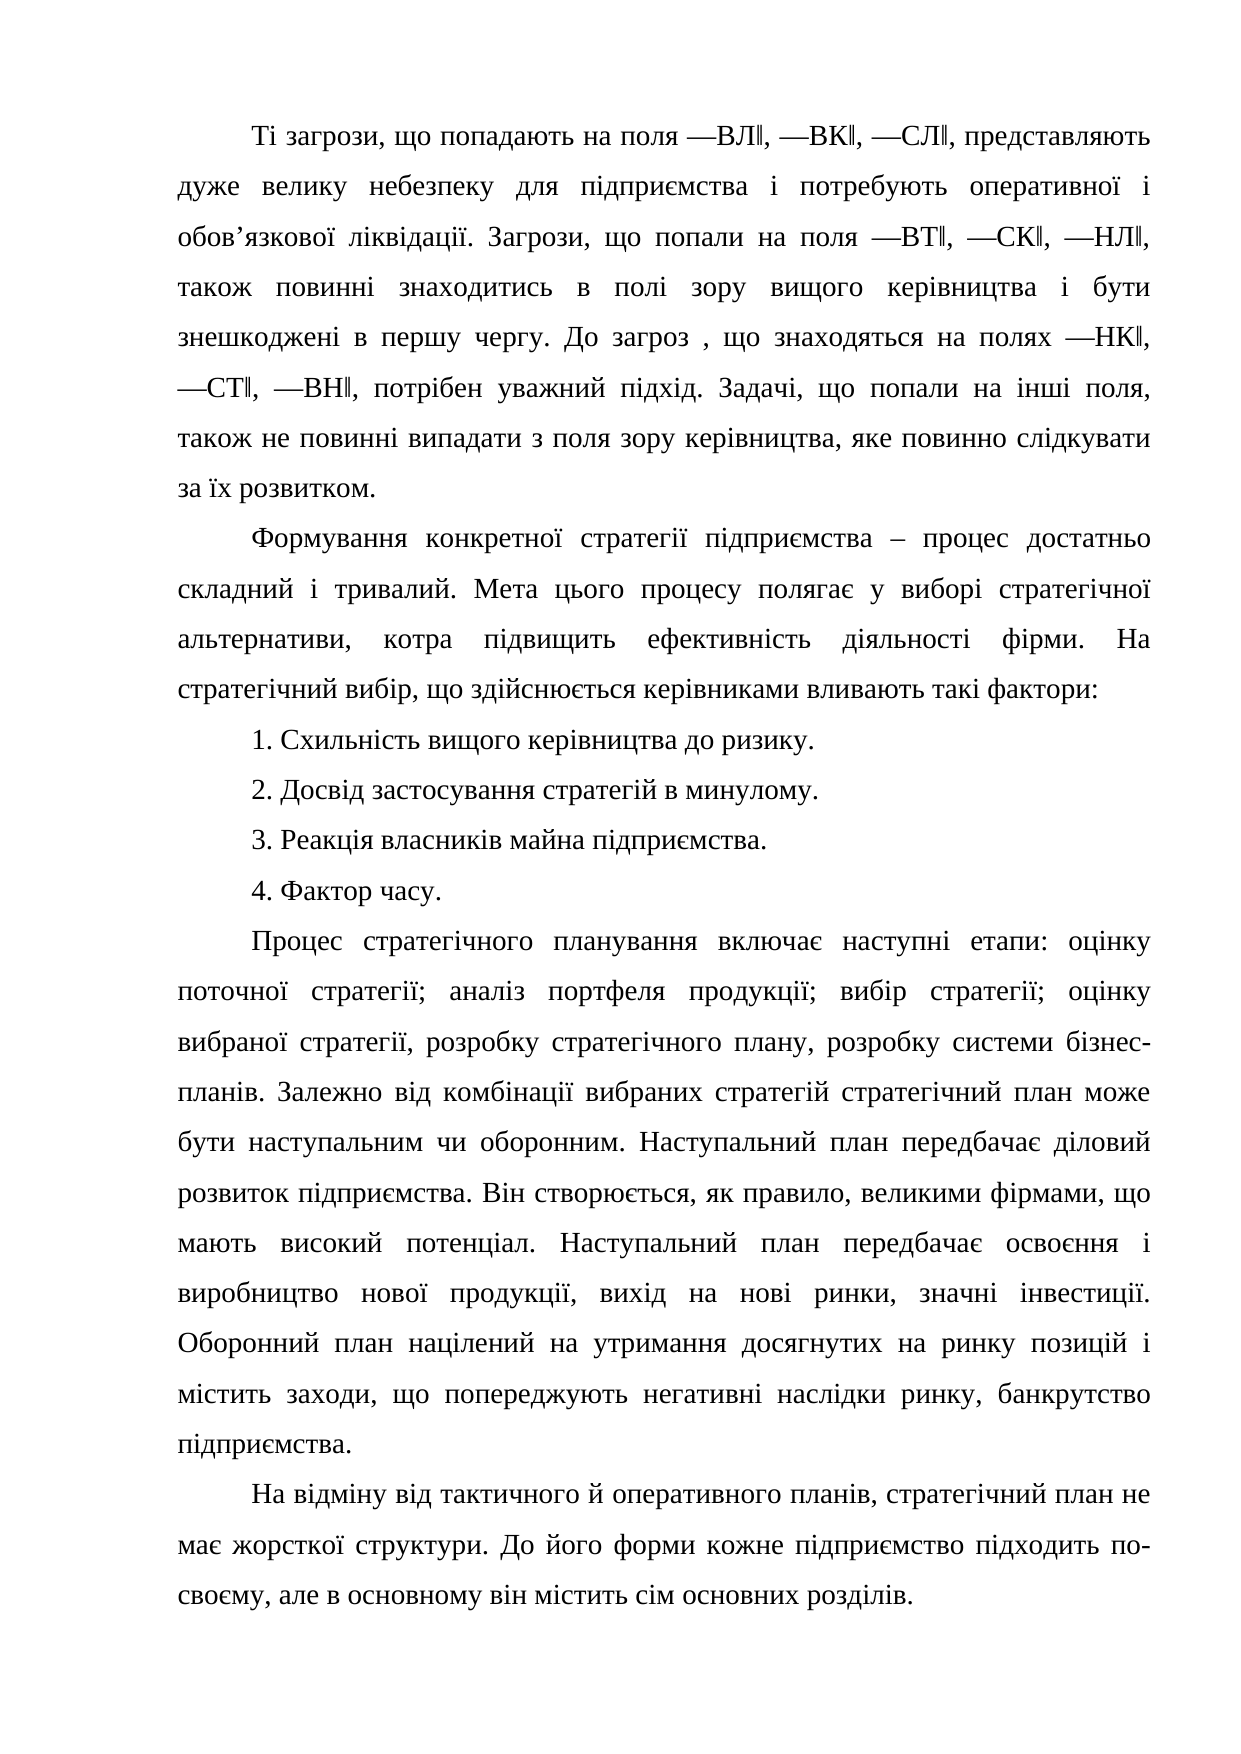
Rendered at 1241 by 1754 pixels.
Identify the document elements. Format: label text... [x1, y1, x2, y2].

text Ті загрози, що попадають на поля ―ВЛ‖, ―ВК‖, ―СЛ‖, представляють дуже велику небезпеку для підприємства і потребують оперативної і обов’язкової ліквідації. Загрози, що попали на поля ―ВТ‖, ―СК‖, ―НЛ‖, також повинні знаходитись в полі зору вищого керівництва і бути знешкоджені в першу чергу. До загроз , що знаходяться на полях ―НК‖, ―СТ‖, ―ВН‖, потрібен уважний підхід. Задачі, що попали на інші поля, також не повинні випадати з поля зору керівництва, яке повинно слідкувати за їх розвитком. [177, 118, 1152, 504]
text 4. Фактор часу. [177, 873, 1152, 906]
text На відміну від тактичного й оперативного планів, стратегічний план не має жорсткої структури. До його форми кожне підприємство підходить по-своєму, але в основному він містить сім основних розділів. [177, 1477, 1152, 1611]
text Формування конкретної стратегії підприємства – процес достатньо складний і тривалий. Мета цього процесу полягає у виборі стратегічної альтернативи, котра підвищить ефективність діяльності фірми. На стратегічний вибір, що здійснюється керівниками вливають такі фактори: [177, 521, 1152, 705]
text 2. Досвід застосування стратегій в минулому. [177, 772, 1152, 806]
text Процес стратегічного планування включає наступні етапи: оцінку поточної стратегії; аналіз портфеля продукції; вибір стратегії; оцінку вибраної стратегії, розробку стратегічного плану, розробку системи бізнес-планів. Залежно від комбінації вибраних стратегій стратегічний план може бути наступальним чи оборонним. Наступальний план передбачає діловий розвиток підприємства. Він створюється, як правило, великими фірмами, що мають високий потенціал. Наступальний план передбачає освоєння і виробництво нової продукції, вихід на нові ринки, значні інвестиції. Оборонний план націлений на утримання досягнутих на ринку позицій і містить заходи, що попереджують негативні наслідки ринку, банкрутство підприємства. [177, 923, 1152, 1460]
text 3. Реакція власників майна підприємства. [177, 822, 1152, 856]
text 1. Схильність вищого керівництва до ризику. [177, 722, 1152, 755]
